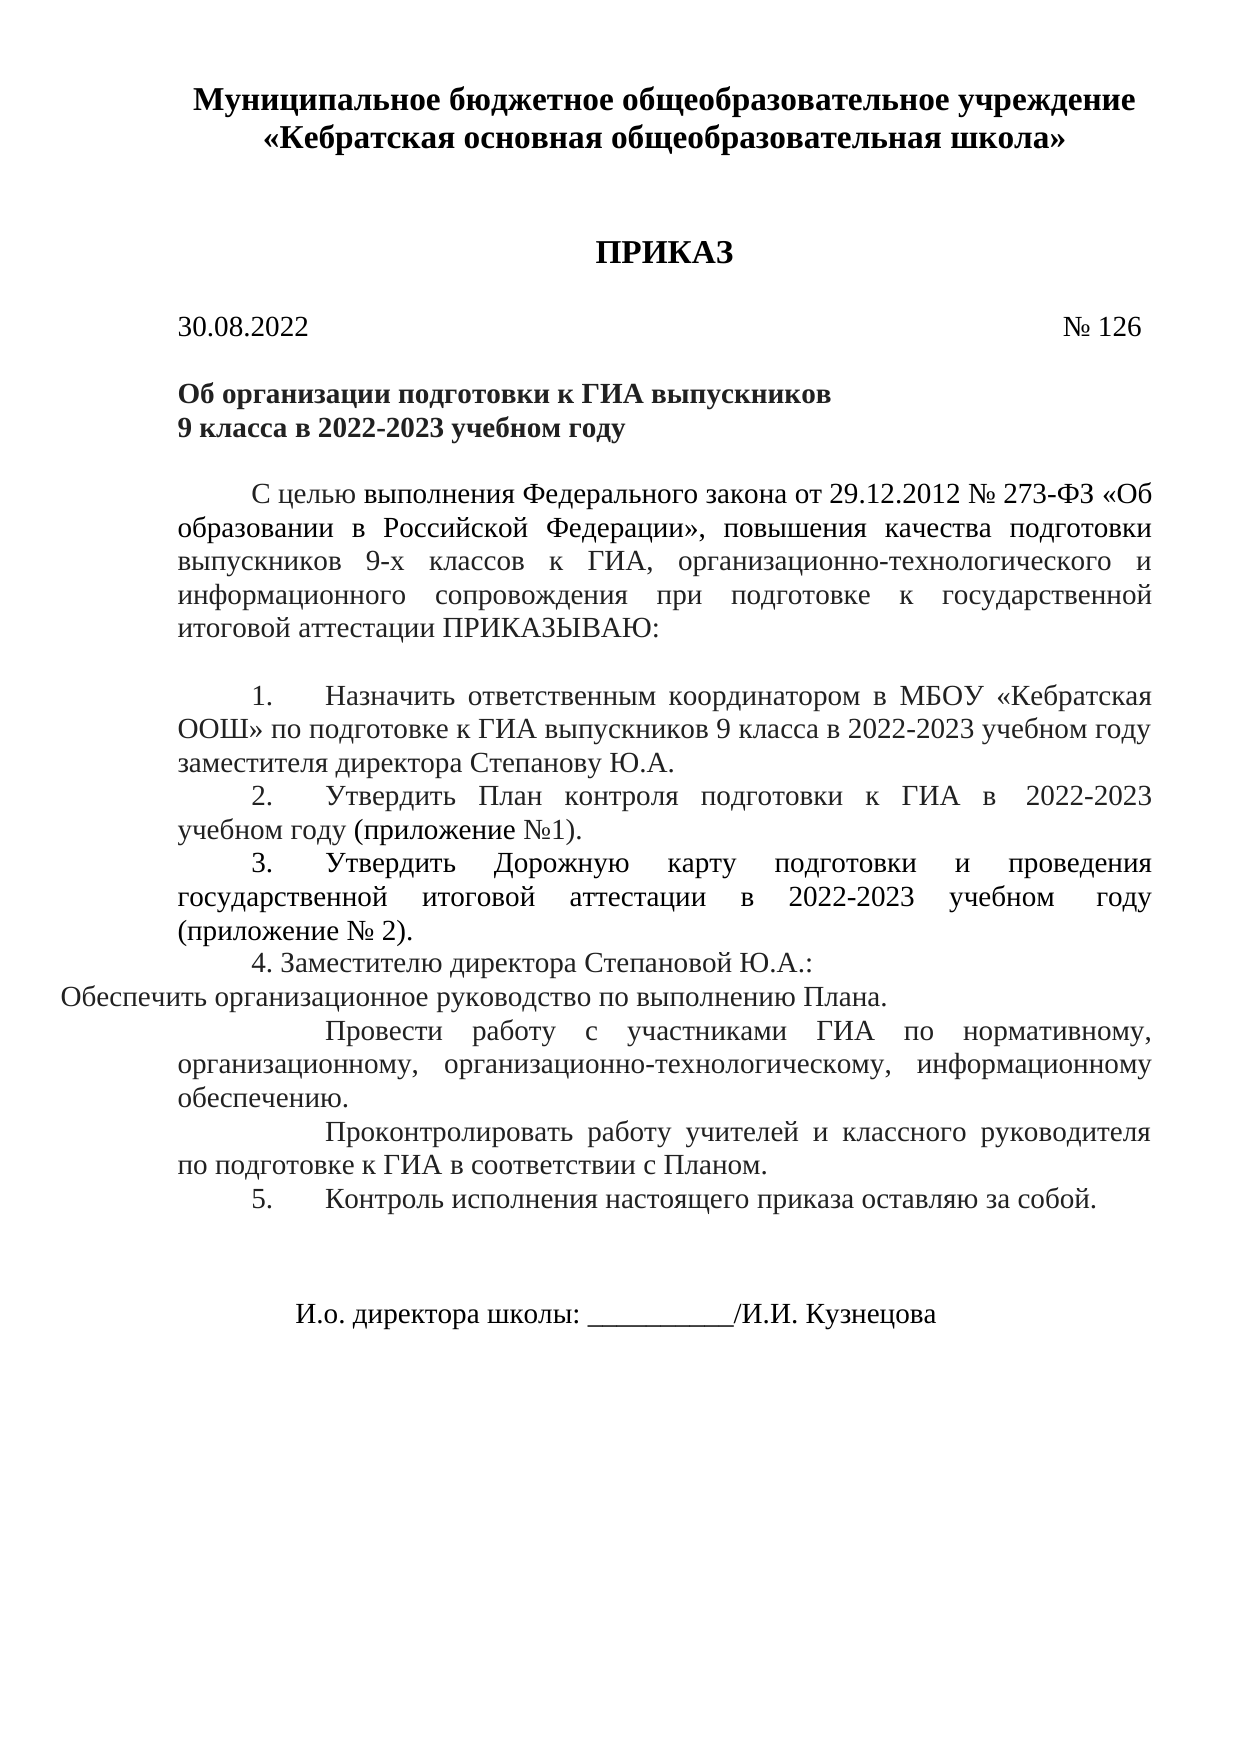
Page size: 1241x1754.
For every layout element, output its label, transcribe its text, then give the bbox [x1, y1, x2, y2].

text И.о. директора школы: __________/И.И. Кузнецова [23, 1297, 1209, 1330]
list Утвердить План контроля подготовки к ГИА в 2022-2023 учебном году (приложение №1). [177, 778, 1152, 845]
list Утвердить Дорожную карту подготовки и проведения государственной итоговой аттестации в 2022-2023 учебном году (приложение № 2). [177, 846, 1152, 946]
list Назначить ответственным координатором в МБОУ «Кебратская ООШ» по подготовке к ГИА выпускников 9 класса в 2022-2023 учебном году заместителя директора Степанову Ю.А. [177, 678, 1152, 778]
list Контроль исполнения настоящего приказа оставляю за собой. [251, 1181, 1209, 1214]
list Обеспечить организационное руководство по выполнению Плана. [23, 979, 1209, 1013]
title Муниципальное бюджетное общеобразовательное учреждение [120, 79, 1209, 117]
list Проконтролировать работу учителей и классного руководителя по подготовке к ГИА в соответствии с Планом. [177, 1114, 1152, 1181]
title ПРИКАЗ [120, 232, 1209, 271]
subtitle Об организации подготовки к ГИА выпускников 9 класса в 2022-2023 учебном году [177, 376, 832, 443]
title «Кебратская основная общеобразовательная школа» [120, 117, 1209, 156]
list Провести работу с участниками ГИА по нормативному, организационному, организационно-технологическому, информационному обеспечению. [177, 1013, 1152, 1114]
list Заместителю директора Степановой Ю.А.: [251, 946, 1209, 979]
text 30.08.2022 № 126 [110, 309, 1209, 343]
text С целью выполнения Федерального закона от 29.12.2012 № 273-ФЗ «Об образовании в Российской Федерации», повышения качества подготовки выпускников 9-х классов к ГИА, организационно-технологического и информационного сопровождения при подготовке к государственной итоговой аттестации ПРИКАЗЫВАЮ: [177, 476, 1152, 644]
